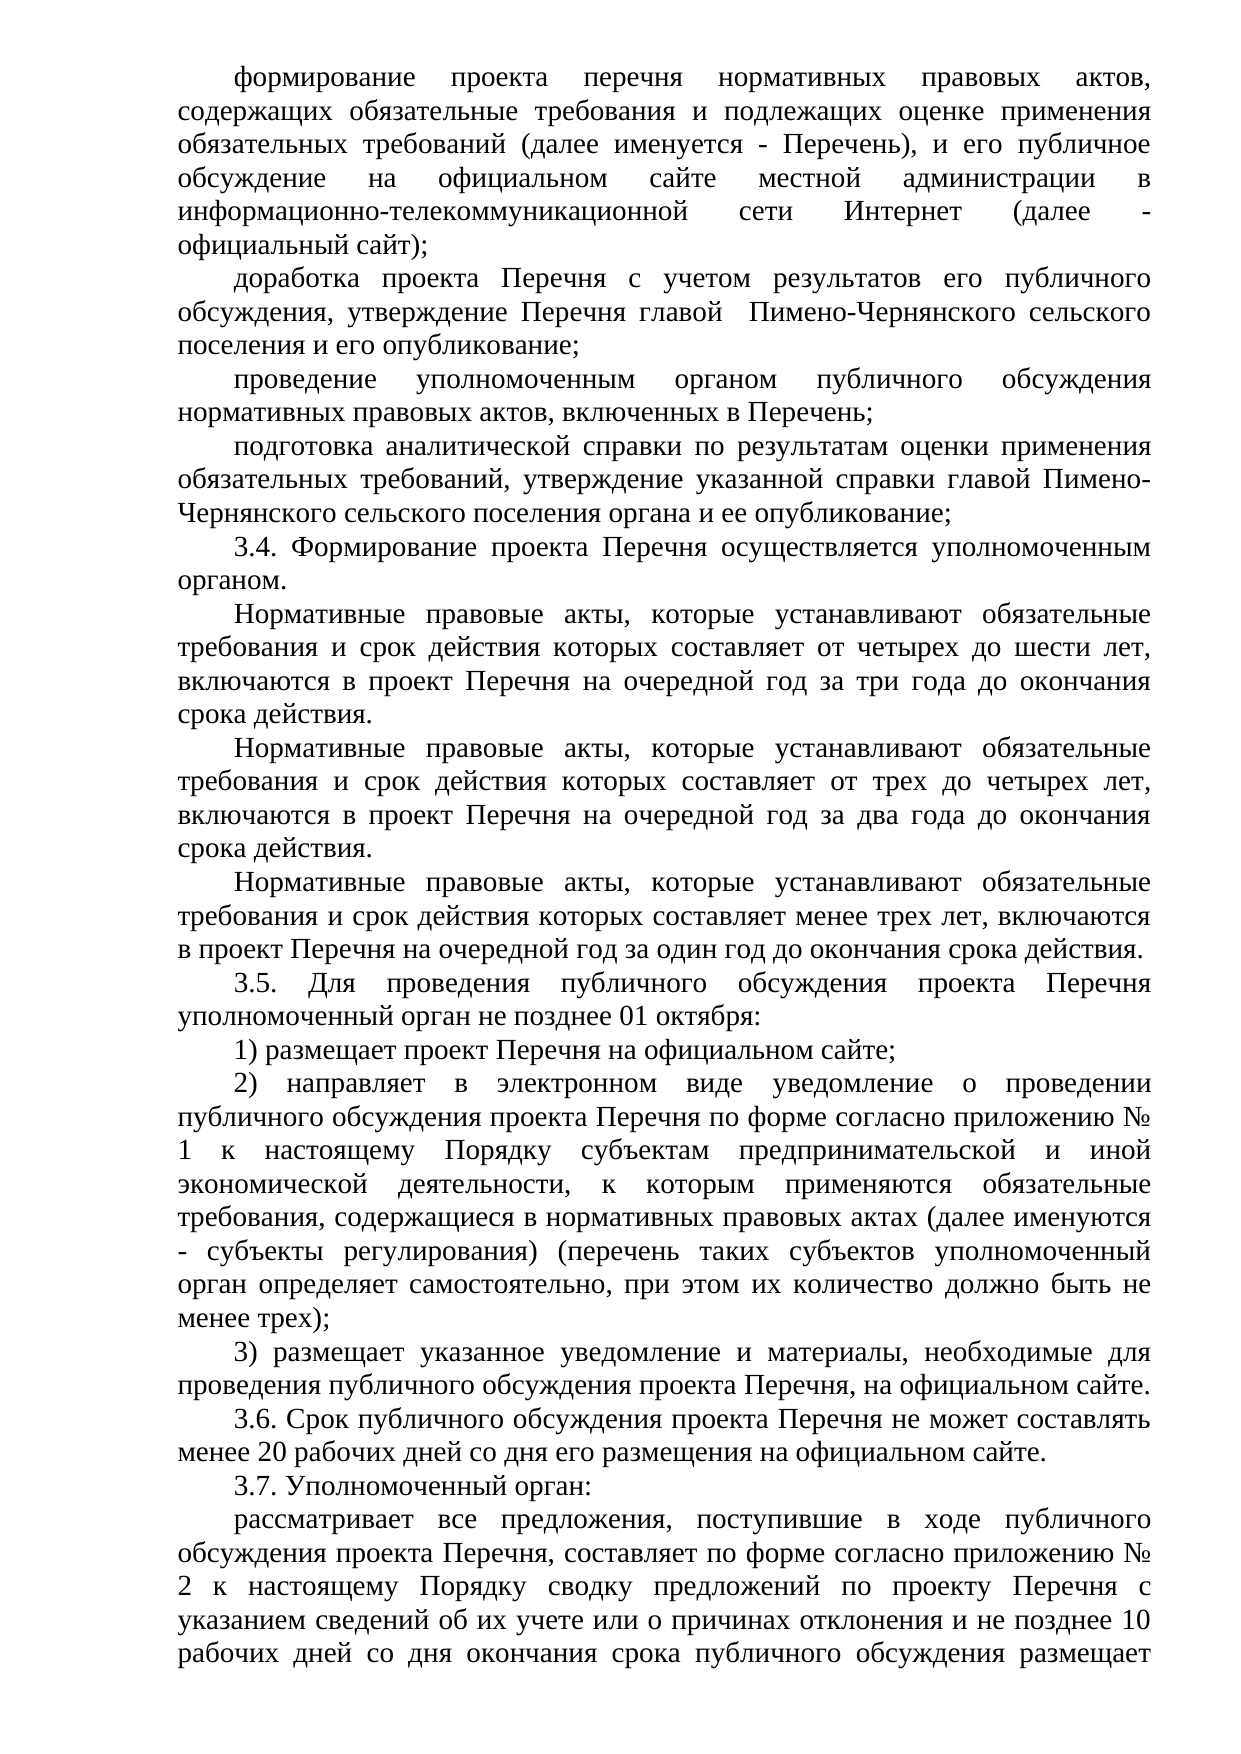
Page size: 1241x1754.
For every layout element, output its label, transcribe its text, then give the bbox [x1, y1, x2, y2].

text 3.5. Для проведения публичного обсуждения проекта Перечня уполномоченный орган не позднее 01 октября: [177, 965, 1152, 1032]
text Нормативные правовые акты, которые устанавливают обязательные требования и срок действия которых составляет от трех до четырех лет, включаются в проект Перечня на очередной год за два года до окончания срока действия. [177, 730, 1152, 864]
text формирование проекта перечня нормативных правовых актов, содержащих обязательные требования и подлежащих оценке применения обязательных требований (далее именуется - Перечень), и его публичное обсуждение на официальном сайте местной администрации в информационно-телекоммуникационной сети Интернет (далее - официальный сайт); [177, 59, 1152, 260]
text 3.6. Срок публичного обсуждения проекта Перечня не может составлять менее 20 рабочих дней со дня его размещения на официальном сайте. [177, 1401, 1152, 1468]
text 3.4. Формирование проекта Перечня осуществляется уполномоченным органом. [177, 529, 1152, 596]
text 2) направляет в электронном виде уведомление о проведении публичного обсуждения проекта Перечня по форме согласно приложению № 1 к настоящему Порядку субъектам предпринимательской и иной экономической деятельности, к которым применяются обязательные требования, содержащиеся в нормативных правовых актах (далее именуются - субъекты регулирования) (перечень таких субъектов уполномоченный орган определяет самостоятельно, при этом их количество должно быть не менее трех); [177, 1065, 1152, 1334]
text подготовка аналитической справки по результатам оценки применения обязательных требований, утверждение указанной справки главой Пимено-Чернянского сельского поселения органа и ее опубликование; [177, 428, 1152, 529]
text Нормативные правовые акты, которые устанавливают обязательные требования и срок действия которых составляет менее трех лет, включаются в проект Перечня на очередной год за один год до окончания срока действия. [177, 864, 1152, 965]
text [177, 1501, 1152, 1669]
text 1) размещает проект Перечня на официальном сайте; [177, 1032, 1152, 1065]
text проведение уполномоченным органом публичного обсуждения нормативных правовых актов, включенных в Перечень; [177, 361, 1152, 428]
text 3) размещает указанное уведомление и материалы, необходимые для проведения публичного обсуждения проекта Перечня, на официальном сайте. [177, 1334, 1152, 1401]
text 3.7. Уполномоченный орган: [177, 1468, 1152, 1501]
text доработка проекта Перечня с учетом результатов его публичного обсуждения, утверждение Перечня главой Пимено-Чернянского сельского поселения и его опубликование; [177, 260, 1152, 361]
text Нормативные правовые акты, которые устанавливают обязательные требования и срок действия которых составляет от четырех до шести лет, включаются в проект Перечня на очередной год за три года до окончания срока действия. [177, 596, 1152, 730]
